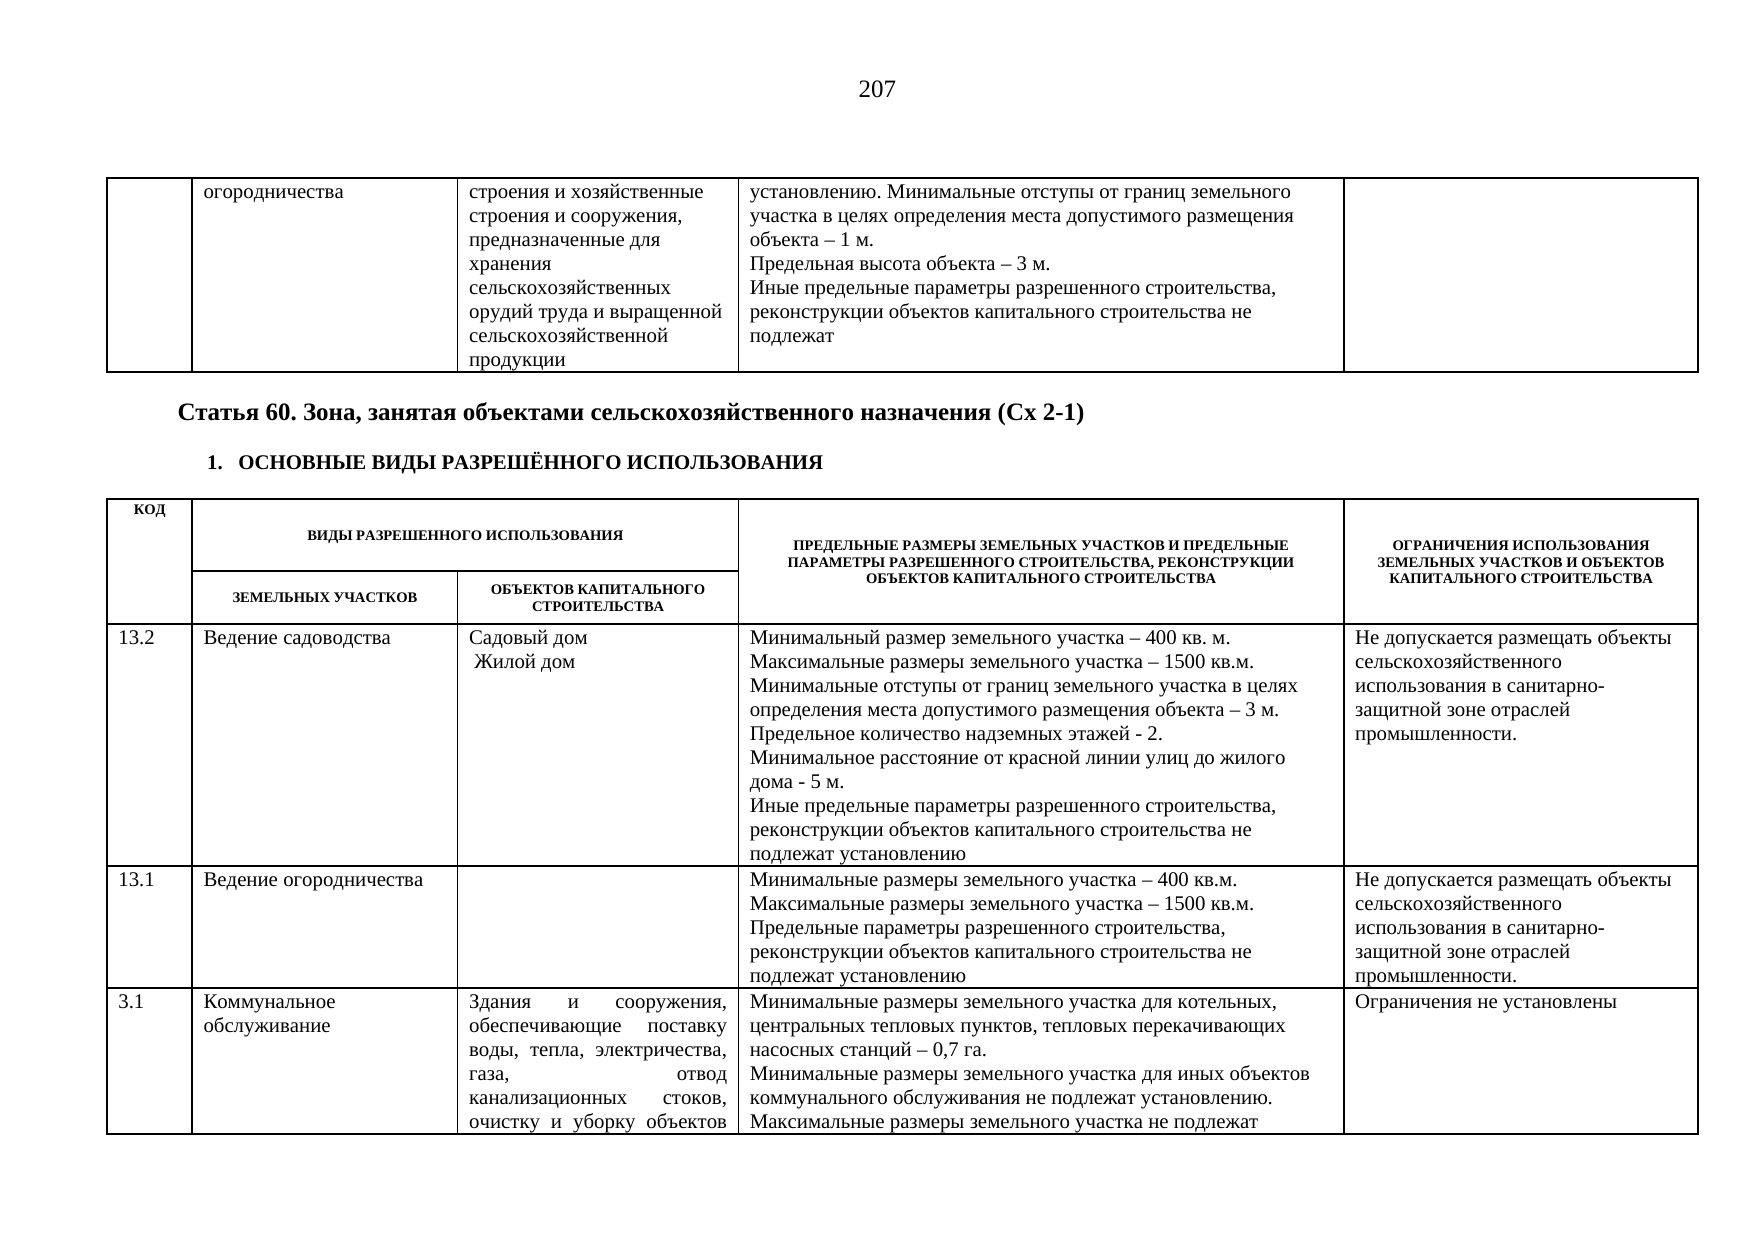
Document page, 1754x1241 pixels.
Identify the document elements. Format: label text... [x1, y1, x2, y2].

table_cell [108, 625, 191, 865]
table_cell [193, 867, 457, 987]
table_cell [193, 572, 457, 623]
text Статья 60. Зона, занятая объектами сельскохозяйственного назначения (Сх 2-1) [118, 397, 1636, 426]
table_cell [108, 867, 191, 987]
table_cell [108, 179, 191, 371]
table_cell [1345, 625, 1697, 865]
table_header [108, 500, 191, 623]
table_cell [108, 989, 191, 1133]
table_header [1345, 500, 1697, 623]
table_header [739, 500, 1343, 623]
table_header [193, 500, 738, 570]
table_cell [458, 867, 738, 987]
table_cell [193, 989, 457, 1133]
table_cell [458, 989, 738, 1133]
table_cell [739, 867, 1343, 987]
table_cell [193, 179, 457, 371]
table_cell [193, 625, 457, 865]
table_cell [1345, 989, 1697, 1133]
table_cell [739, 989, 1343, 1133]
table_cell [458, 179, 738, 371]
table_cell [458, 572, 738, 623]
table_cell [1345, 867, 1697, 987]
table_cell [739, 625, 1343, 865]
text 1. ОСНОВНЫЕ ВИДЫ РАЗРЕШЁННОГО ИСПОЛЬЗОВАНИЯ [118, 450, 1636, 474]
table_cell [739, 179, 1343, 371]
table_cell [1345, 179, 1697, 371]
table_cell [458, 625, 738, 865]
